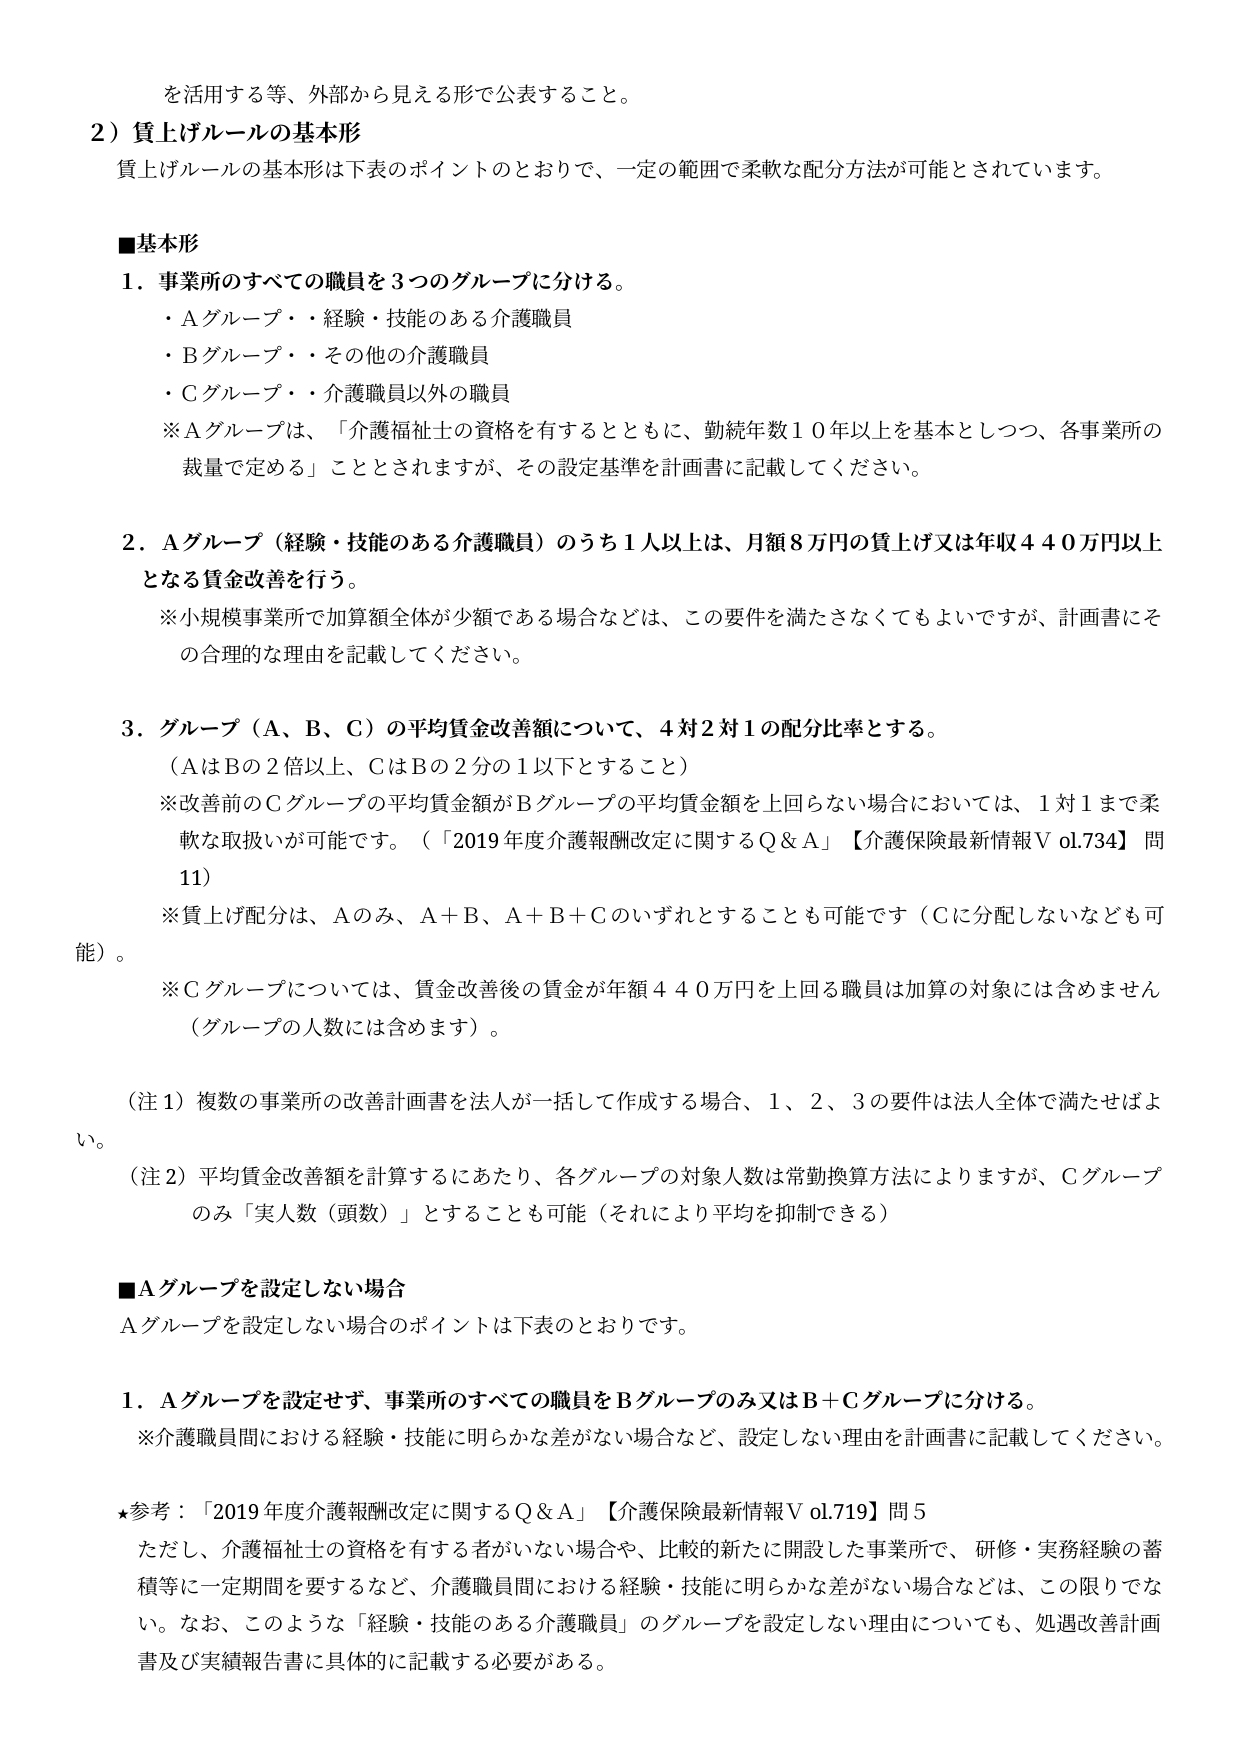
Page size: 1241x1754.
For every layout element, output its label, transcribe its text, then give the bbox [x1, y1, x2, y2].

text （注1）複数の事業所の改善計画書を法人が一括して作成する場合、１、２、３の要件は法人全体で満たせばよい。 [75, 1082, 1165, 1157]
text ※改善前のＣグループの平均賃金額がＢグループの平均賃金額を上回らない場合においては、１対１まで柔軟な取扱いが可能です。（「2019年度介護報酬改定に関するＱ＆Ａ」【介護保険最新情報Ｖol.734】 問11） [75, 784, 1165, 896]
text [152, 75, 1165, 112]
text １．事業所のすべての職員を３つのグループに分ける。 [75, 262, 1165, 299]
text ・Ｂグループ・・その他の介護職員 [75, 336, 1165, 373]
text ３．グループ（Ａ、Ｂ、Ｃ）の平均賃金改善額について、４対２対１の配分比率とする。 [75, 709, 1165, 746]
text ※Ｃグループについては、賃金改善後の賃金が年額４４０万円を上回る職員は加算の対象には含めません（グループの人数には含めます）。 [75, 970, 1165, 1045]
text ※介護職員間における経験・技能に明らかな差がない場合など、設定しない理由を計画書に記載してください。 [75, 1418, 1165, 1455]
text ※小規模事業所で加算額全体が少額である場合などは、この要件を満たさなくてもよいですが、計画書にその合理的な理由を記載してください。 [75, 597, 1165, 672]
text 賃上げルールの基本形は下表のポイントのとおりで、一定の範囲で柔軟な配分方法が可能とされています。 [75, 150, 1165, 187]
text ※Ａグループは、「介護福祉士の資格を有するとともに、勤続年数１０年以上を基本としつつ、各事業所の裁量で定める」こととされますが、その設定基準を計画書に記載してください。 [141, 411, 1165, 485]
text （ＡはＢの２倍以上、ＣはＢの２分の１以下とすること） [75, 746, 1165, 784]
text ■Ａグループを設定しない場合 [75, 1268, 1165, 1306]
text （注2）平均賃金改善額を計算するにあたり、各グループの対象人数は常勤換算方法によりますが、Ｃグループのみ「実人数（頭数）」とすることも可能（それにより平均を抑制できる） [119, 1157, 1165, 1231]
text ■基本形 [75, 224, 1165, 262]
text ※賃上げ配分は、Ａのみ、Ａ＋Ｂ、Ａ＋Ｂ＋Ｃのいずれとすることも可能です（Ｃに分配しないなども可能）。 [75, 896, 1165, 970]
text ２）賃上げルールの基本形 [75, 112, 1165, 150]
text ★参考：「2019年度介護報酬改定に関するＱ＆Ａ」【介護保険最新情報Ｖol.719】問５ [75, 1492, 1165, 1529]
text １．Ａグループを設定せず、事業所のすべての職員をＢグループのみ又はＢ＋Ｃグループに分ける。 [75, 1380, 1165, 1418]
text Ａグループを設定しない場合のポイントは下表のとおりです。 [119, 1306, 1165, 1343]
text ただし、介護福祉士の資格を有する者がいない場合や、比較的新たに開設した事業所で、 研修・実務経験の蓄積等に一定期間を要するなど、介護職員間における経験・技能に明らかな差がない場合などは、この限りでない。なお、このような「経験・技能のある介護職員」のグループを設定しない理由についても、処遇改善計画書及び実績報告書に具体的に記載する必要がある。 [75, 1529, 1165, 1679]
text ・Ｃグループ・・介護職員以外の職員 [75, 373, 1165, 411]
text ・Ａグループ・・経験・技能のある介護職員 [75, 299, 1165, 336]
text ２．Ａグループ（経験・技能のある介護職員）のうち１人以上は、月額８万円の賃上げ又は年収４４０万円以上となる賃金改善を行う。 [119, 523, 1165, 597]
